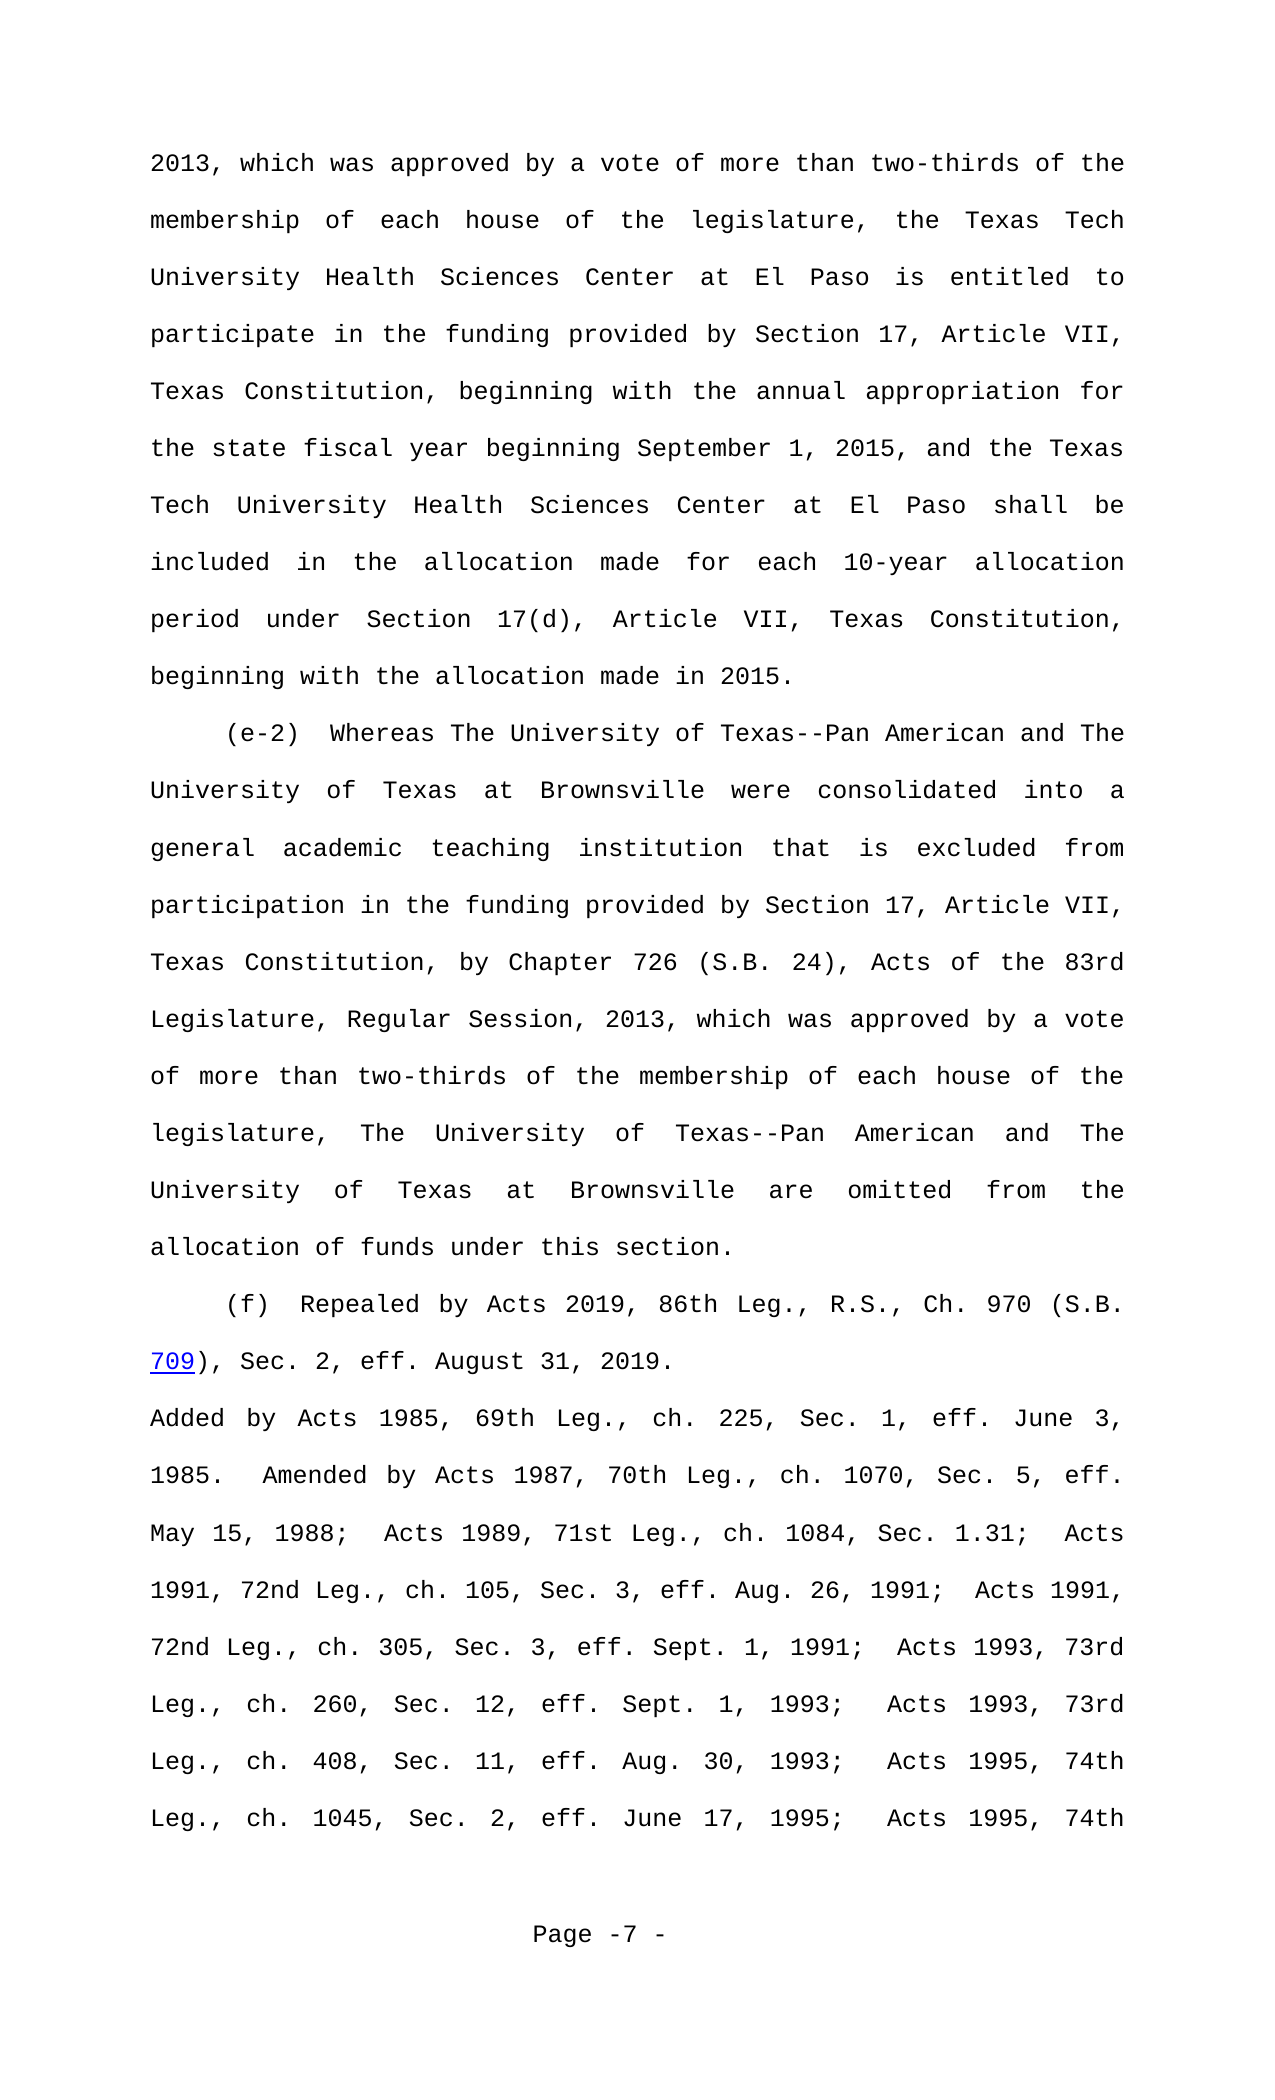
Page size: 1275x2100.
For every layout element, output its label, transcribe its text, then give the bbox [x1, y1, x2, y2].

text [150, 150, 1125, 692]
text (e-2) Whereas The University of Texas--Pan American and The University of Texas at Brownsville were consolidated into a general academic teaching institution that is excluded from participation in the funding provided by Section 17, Article VII, Texas Constitution, by Chapter 726 (S.B. 24), Acts of the 83rd Legislature, Regular Session, 2013, which was approved by a vote of more than two-thirds of the membership of each house of the legislature, The University of Texas--Pan American and The University of Texas at Brownsville are omitted from the allocation of funds under this section. [150, 721, 1125, 1263]
text (f) Repealed by Acts 2019, 86th Leg., R.S., Ch. 970 (S.B. 709), Sec. 2, eff. August 31, 2019. [150, 1292, 1125, 1377]
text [150, 1406, 1125, 1834]
